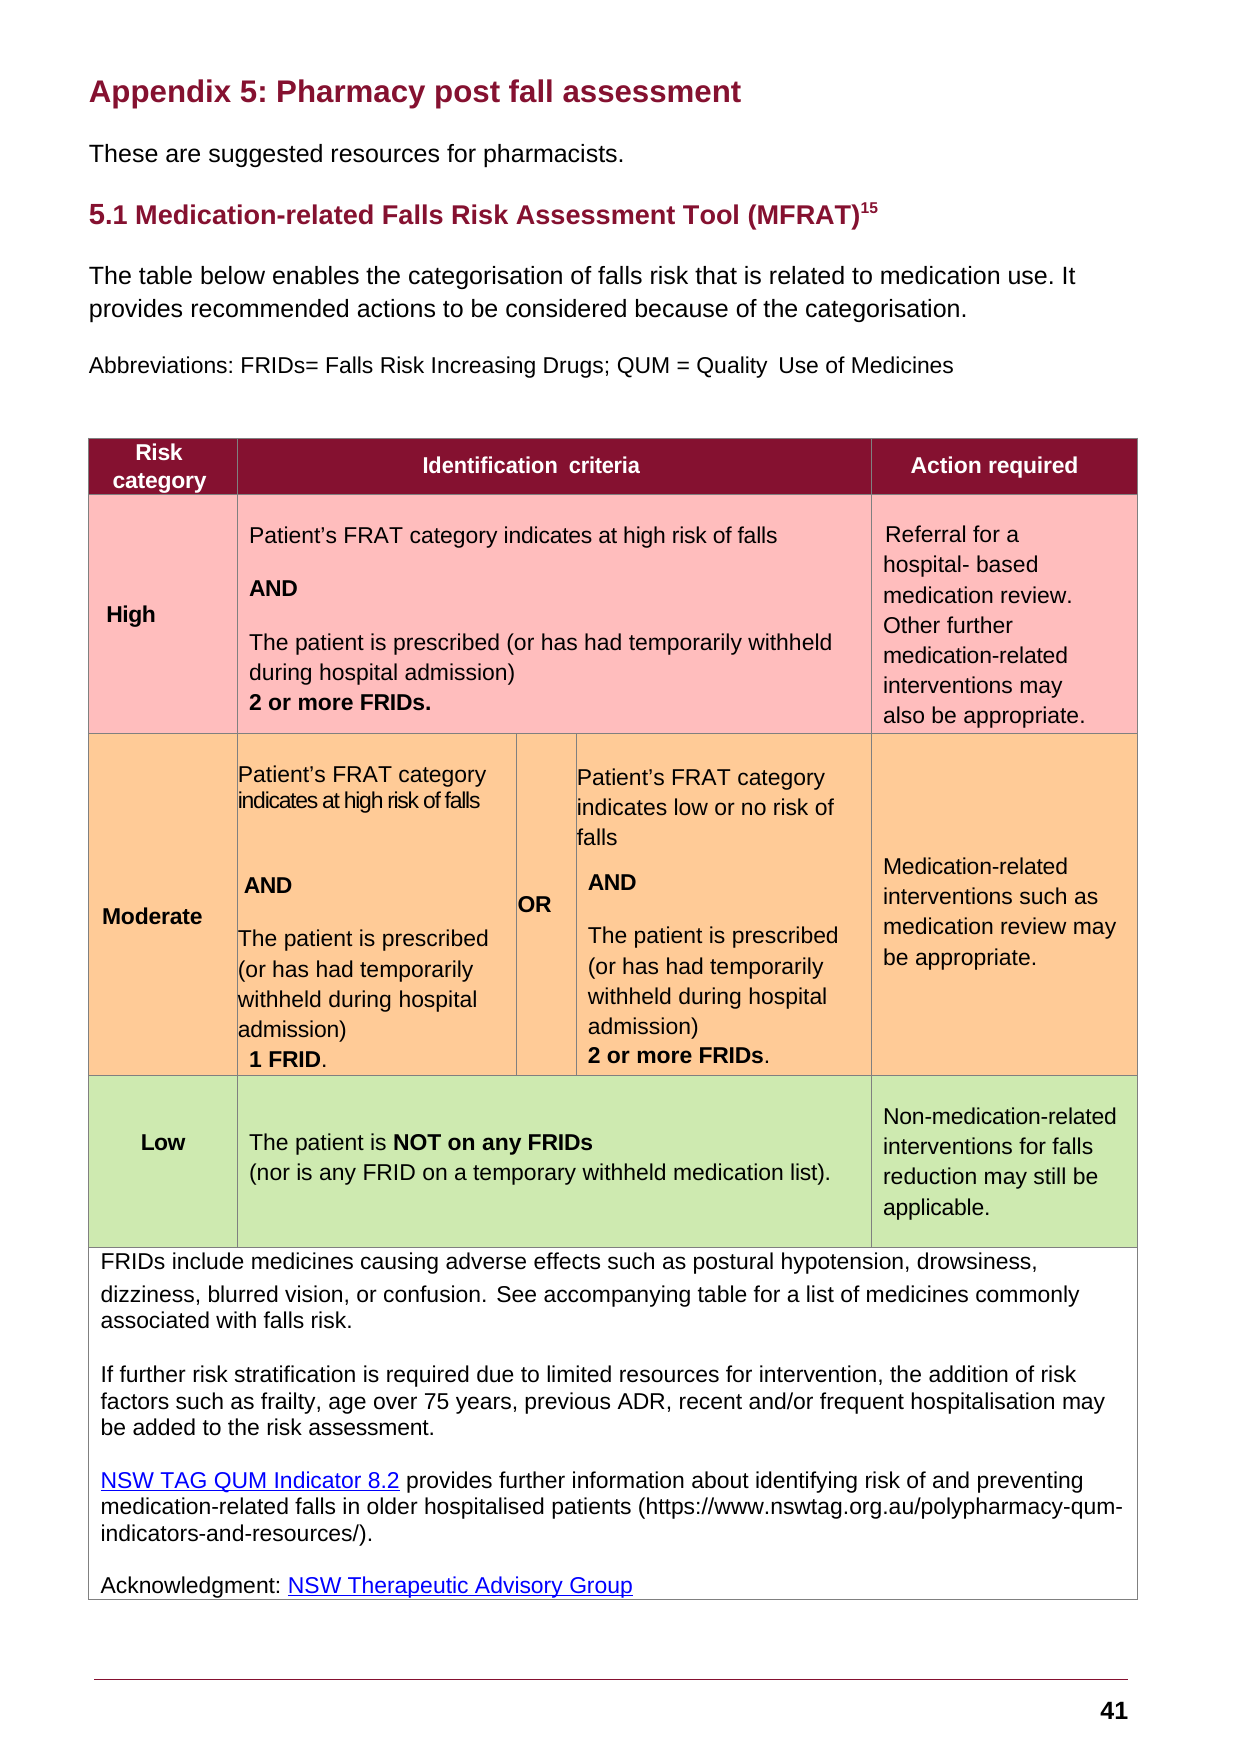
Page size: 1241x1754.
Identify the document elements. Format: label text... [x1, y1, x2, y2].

table_cell Low [89, 1076, 237, 1247]
table_cell Patient’s FRAT category indicates low or no risk of falls AND The patient is prescribed (or has had temporarily withheld during hospital admission) 2 or more FRIDs. [577, 734, 871, 1075]
text Abbreviations: FRIDs= Falls Risk Increasing Drugs; QUM = Quality Use of Medicines [89, 352, 1152, 378]
text The table below enables the categorisation of falls risk that is related to medication use. It provides recommended actions to be considered because of the categorisation. [89, 261, 1152, 323]
text Appendix 5: Pharmacy post fall assessment [89, 73, 1152, 109]
table_cell Non-medication-related interventions for falls reduction may still be applicable. [872, 1076, 1137, 1247]
table_header Identification criteria [238, 439, 871, 494]
table_cell Moderate [89, 734, 237, 1075]
table_cell Patient’s FRAT category indicates at high risk of falls AND The patient is prescribed (or has had temporarily withheld during hospital admission) 2 or more FRIDs. [238, 495, 871, 733]
table_cell Patient’s FRAT category indicates at high risk of falls AND The patient is prescribed (or has had temporarily withheld during hospital admission) 1 FRID. [238, 734, 516, 1075]
table_cell Referral for a hospital- based medication review. Other further medication-related interventions may also be appropriate. [872, 495, 1137, 733]
table_cell Medication-related interventions such as medication review may be appropriate. [872, 734, 1137, 1075]
table_cell OR [517, 734, 576, 1075]
table_header Risk category [89, 439, 237, 494]
table_cell The patient is NOT on any FRIDs (nor is any FRID on a temporary withheld medication list). [238, 1076, 871, 1247]
text 5.1 Medication-related Falls Risk Assessment Tool (MFRAT)15 [89, 197, 1152, 231]
table_cell FRIDs include medicines causing adverse effects such as postural hypotension, drowsiness, dizziness, blurred vision, or confusion. See accompanying table for a list of medicines commonly associated with falls risk. If further risk stratification is required due to limited resources for intervention, the addition of risk factors such as frailty, age over 75 years, previous ADR, recent and/or frequent hospitalisation may be added to the risk assessment. NSW TAG QUM Indicator 8.2 provides further information about identifying risk of and preventing medication-related falls in older hospitalised patients (https://www.nswtag.org.au/polypharmacy-qum-indicators-and-resources/). Acknowledgment: NSW Therapeutic Advisory Group [89, 1248, 1137, 1599]
table_cell High [89, 495, 237, 733]
table_header Action required [872, 439, 1137, 494]
text These are suggested resources for pharmacists. [89, 139, 1152, 168]
